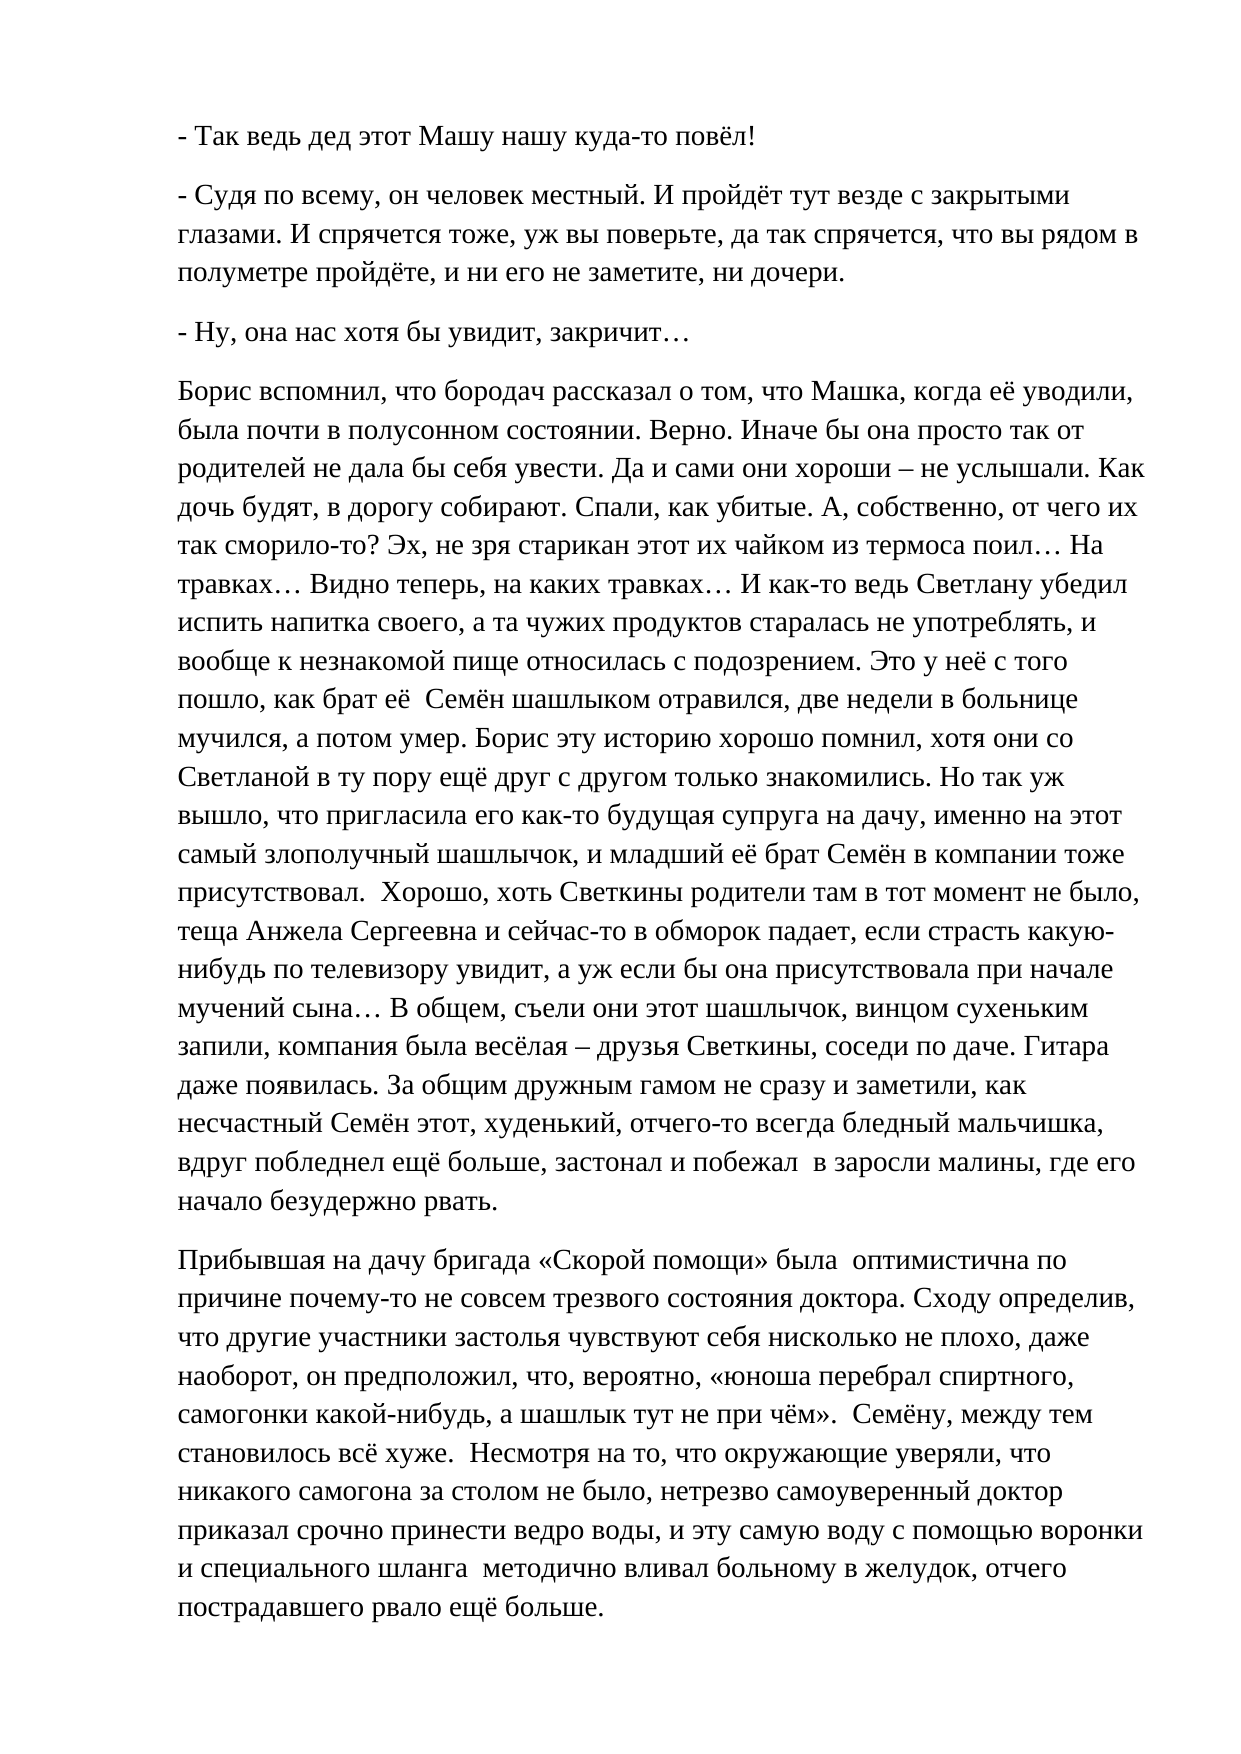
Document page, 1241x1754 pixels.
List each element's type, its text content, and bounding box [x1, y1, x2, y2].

text - Ну, она нас хотя бы увидит, закричит… [177, 314, 1152, 347]
text - Судя по всему, он человек местный. И пройдёт тут везде с закрытыми глазами. И спрячется тоже, уж вы поверьте, да так спрячется, что вы рядом в полуметре пройдёте, и ни его не заметите, ни дочери. [177, 177, 1152, 288]
text Прибывшая на дачу бригада «Скорой помощи» была оптимистична по причине почему-то не совсем трезвого состояния доктора. Сходу определив, что другие участники застолья чувствуют себя нисколько не плохо, даже наоборот, он предположил, что, вероятно, «юноша перебрал спиртного, самогонки какой-нибудь, а шашлык тут не при чём». Семёну, между тем становилось всё хуже. Несмотря на то, что окружающие уверяли, что никакого самогона за столом не было, нетрезво самоуверенный доктор приказал срочно принести ведро воды, и эту самую воду с помощью воронки и специального шланга методично вливал больному в желудок, отчего пострадавшего рвало ещё больше. [177, 1242, 1152, 1622]
text Борис вспомнил, что бородач рассказал о том, что Машка, когда её уводили, была почти в полусонном состоянии. Верно. Иначе бы она просто так от родителей не дала бы себя увести. Да и сами они хороши – не услышали. Как дочь будят, в дорогу собирают. Спали, как убитые. А, собственно, от чего их так сморило-то? Эх, не зря старикан этот их чайком из термоса поил… На травках… Видно теперь, на каких травках… И как-то ведь Светлану убедил испить напитка своего, а та чужих продуктов старалась не употреблять, и вообще к незнакомой пище относилась с подозрением. Это у неё с того пошло, как брат её Семён шашлыком отравился, две недели в больнице мучился, а потом умер. Борис эту историю хорошо помнил, хотя они со Светланой в ту пору ещё друг с другом только знакомились. Но так уж вышло, что пригласила его как-то будущая супруга на дачу, именно на этот самый злополучный шашлычок, и младший её брат Семён в компании тоже присутствовал. Хорошо, хоть Светкины родители там в тот момент не было, теща Анжела Сергеевна и сейчас-то в обморок падает, если страсть какую-нибудь по телевизору увидит, а уж если бы она присутствовала при начале мучений сына… В общем, съели они этот шашлычок, винцом сухеньким запили, компания была весёлая – друзья Светкины, соседи по даче. Гитара даже появилась. За общим дружным гамом не сразу и заметили, как несчастный Семён этот, худенький, отчего-то всегда бледный мальчишка, вдруг побледнел ещё больше, застонал и побежал в заросли малины, где его начало безудержно рвать. [177, 373, 1152, 1216]
text - Так ведь дед этот Машу нашу куда-то повёл! [177, 118, 1152, 152]
